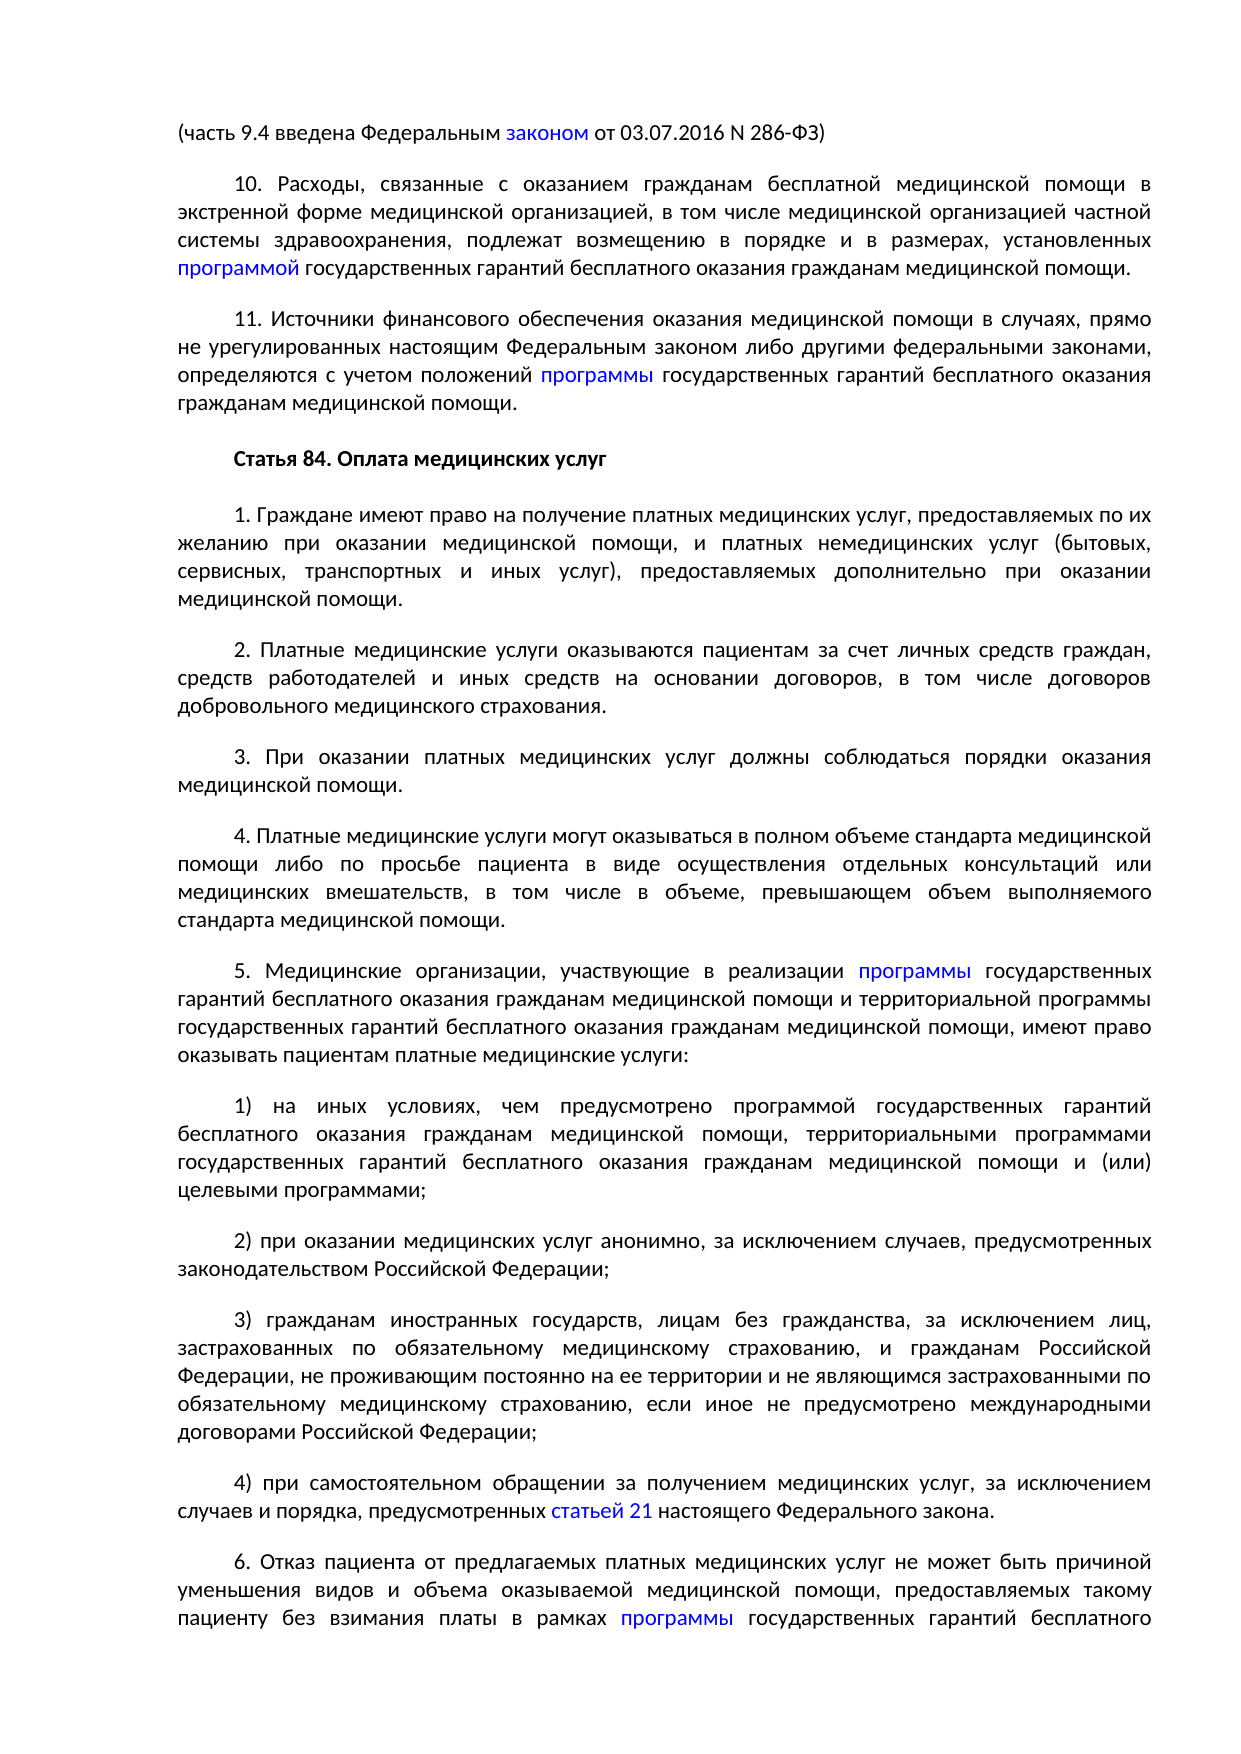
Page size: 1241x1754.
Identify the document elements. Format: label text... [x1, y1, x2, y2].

text 2. Платные медицинские услуги оказываются пациентам за счет личных средств граждан, средств работодателей и иных средств на основании договоров, в том числе договоров добровольного медицинского страхования. [177, 635, 1152, 719]
text 4) при самостоятельном обращении за получением медицинских услуг, за исключением случаев и порядка, предусмотренных статьей 21 настоящего Федерального закона. [177, 1468, 1152, 1524]
text 4. Платные медицинские услуги могут оказываться в полном объеме стандарта медицинской помощи либо по просьбе пациента в виде осуществления отдельных консультаций или медицинских вмешательств, в том числе в объеме, превышающем объем выполняемого стандарта медицинской помощи. [177, 821, 1152, 933]
text 3) гражданам иностранных государств, лицам без гражданства, за исключением лиц, застрахованных по обязательному медицинскому страхованию, и гражданам Российской Федерации, не проживающим постоянно на ее территории и не являющимся застрахованными по обязательному медицинскому страхованию, если иное не предусмотрено международными договорами Российской Федерации; [177, 1305, 1152, 1445]
title Статья 84. Оплата медицинских услуг [177, 444, 1152, 472]
text 11. Источники финансового обеспечения оказания медицинской помощи в случаях, прямо не урегулированных настоящим Федеральным законом либо другими федеральными законами, определяются с учетом положений программы государственных гарантий бесплатного оказания гражданам медицинской помощи. [177, 304, 1152, 416]
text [177, 1547, 1152, 1631]
text 10. Расходы, связанные с оказанием гражданам бесплатной медицинской помощи в экстренной форме медицинской организацией, в том числе медицинской организацией частной системы здравоохранения, подлежат возмещению в порядке и в размерах, установленных программой государственных гарантий бесплатного оказания гражданам медицинской помощи. [177, 169, 1152, 281]
text 3. При оказании платных медицинских услуг должны соблюдаться порядки оказания медицинской помощи. [177, 742, 1152, 798]
text 1) на иных условиях, чем предусмотрено программой государственных гарантий бесплатного оказания гражданам медицинской помощи, территориальными программами государственных гарантий бесплатного оказания гражданам медицинской помощи и (или) целевыми программами; [177, 1091, 1152, 1203]
text 1. Граждане имеют право на получение платных медицинских услуг, предоставляемых по их желанию при оказании медицинской помощи, и платных немедицинских услуг (бытовых, сервисных, транспортных и иных услуг), предоставляемых дополнительно при оказании медицинской помощи. [177, 500, 1152, 612]
text 5. Медицинские организации, участвующие в реализации программы государственных гарантий бесплатного оказания гражданам медицинской помощи и территориальной программы государственных гарантий бесплатного оказания гражданам медицинской помощи, имеют право оказывать пациентам платные медицинские услуги: [177, 956, 1152, 1068]
text 2) при оказании медицинских услуг анонимно, за исключением случаев, предусмотренных законодательством Российской Федерации; [177, 1226, 1152, 1282]
text (часть 9.4 введена Федеральным законом от 03.07.2016 N 286-ФЗ) [177, 118, 1152, 146]
